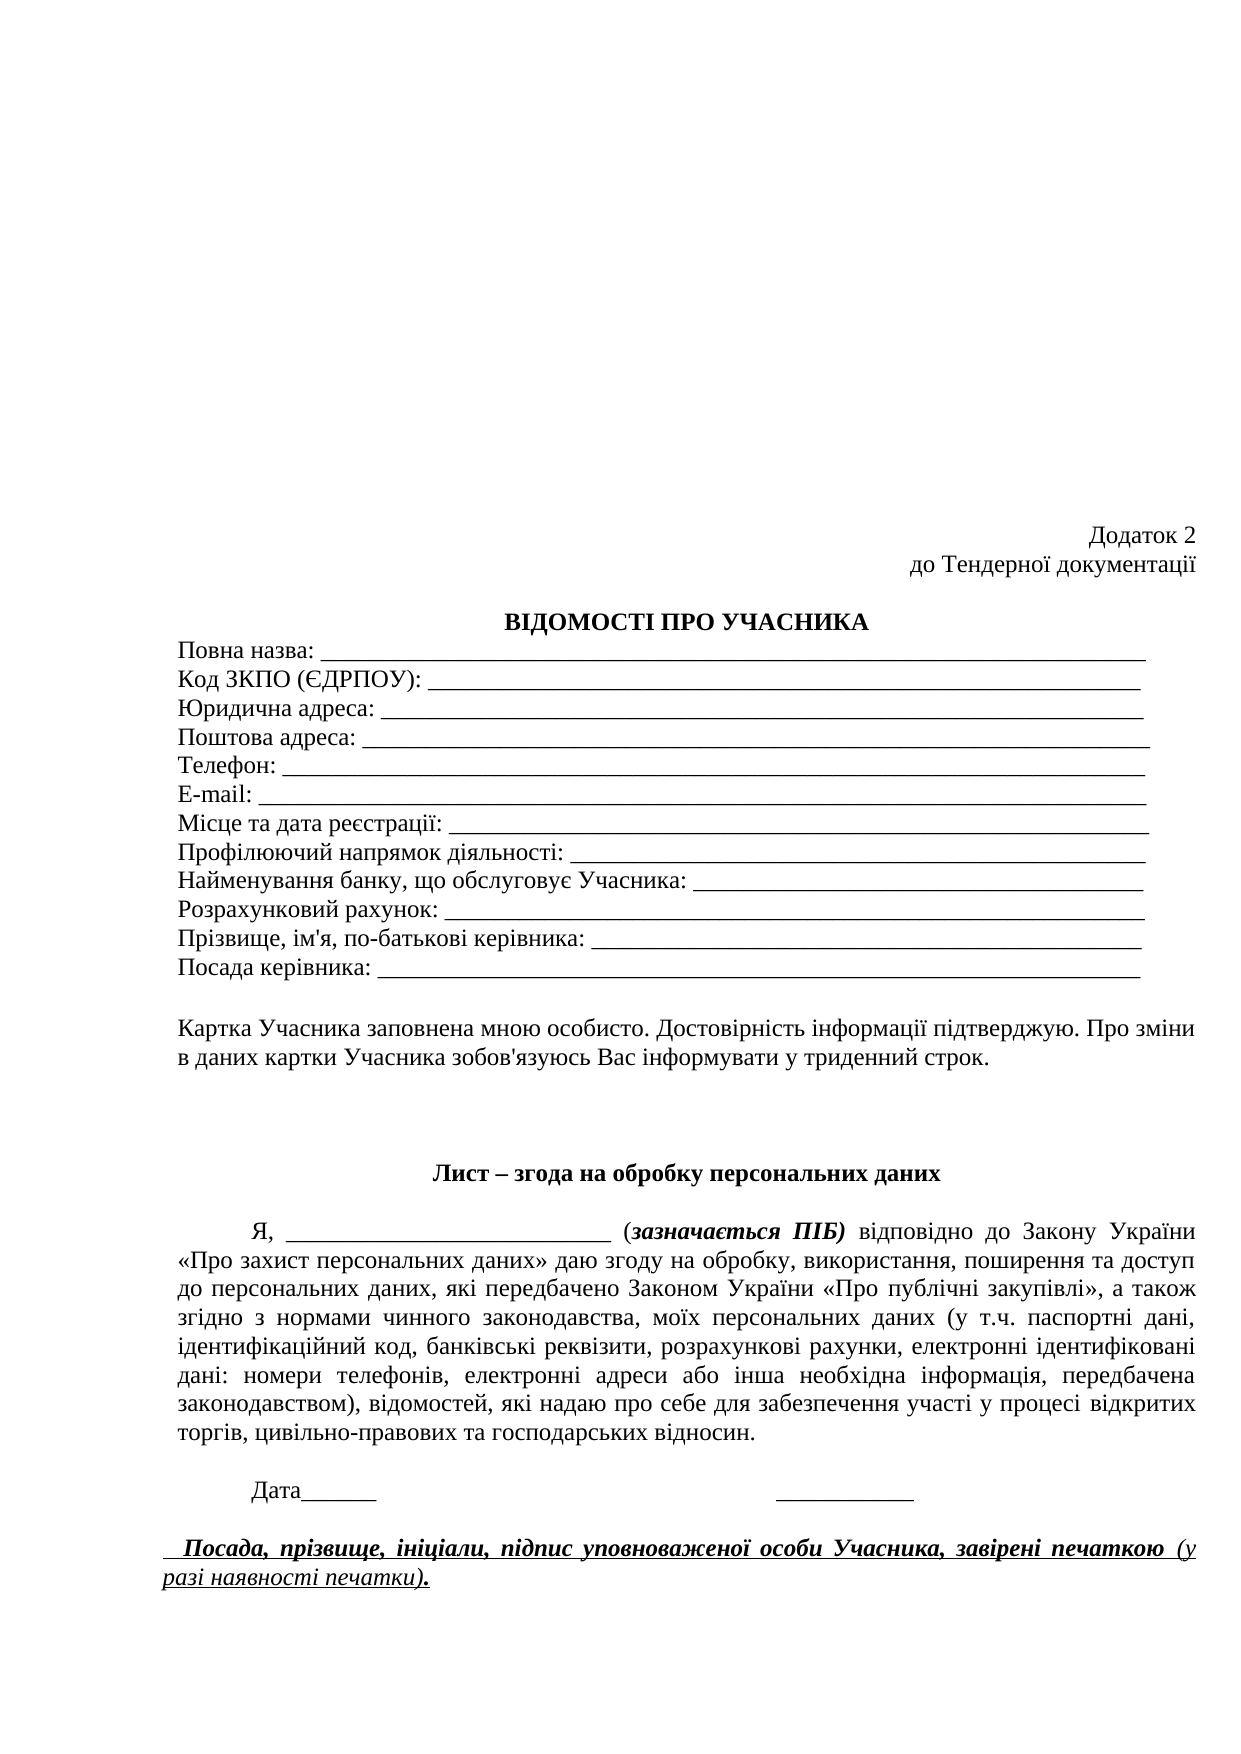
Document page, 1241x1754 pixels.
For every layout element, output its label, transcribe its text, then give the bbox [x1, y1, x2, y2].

text Посада, прізвище, ініціали, підпис уповноваженої особи Учасника, завірені печаткою (у разі наявності печатки). [162, 1533, 1196, 1558]
text Повна назва: __________________________________________________________________ Код ЗКПО (ЄДРПОУ): _________________________________________________________ Юридична адреса: _____________________________________________________________ Поштова адреса: _______________________________________________________________ Телефон: _____________________________________________________________________ Е-mail: _______________________________________________________________________ Місце та дата реєстрації: ________________________________________________________ Профілюючий напрямок діяльності: ______________________________________________ Найменування банку, що обслуговує Учасника: ____________________________________ Розрахунковий рахунок: ________________________________________________________ Прізвище, ім'я, по-батькові керівника: ____________________________________________ Посада керівника: _____________________________________________________________ [177, 636, 1196, 981]
text Додаток 2 [177, 521, 1196, 549]
text ВІДОМОСТІ ПРО УЧАСНИКА [177, 607, 1196, 636]
text Картка Учасника заповнена мною особисто. Достовірність інформації підтверджую. Про зміни в даних картки Учасника зобов'язуюсь Вас інформувати у триденний строк. [177, 1013, 1196, 1071]
text Я, __________________________ (зазначається ПІБ) відповідно до Закону України «Про захист персональних даних» даю згоду на обробку, використання, поширення та доступ до персональних даних, які передбачено Законом України «Про публічні закупівлі», а також згідно з нормами чинного законодавства, моїх персональних даних (у т.ч. паспортні дані, ідентифікаційний код, банківські реквізити, розрахункові рахунки, електронні ідентифіковані дані: номери телефонів, електронні адреси або інша необхідна інформація, передбачена законодавством), відомостей, які надаю про себе для забезпечення участі у процесі відкритих торгів, цивільно-правових та господарських відносин. [177, 1216, 1196, 1446]
text Посада, прізвище, ініціали, підпис уповноваженої особи Учасника, завірені печаткою (у разі наявності печатки). [162, 1559, 1196, 1591]
text Лист – згода на обробку персональних даних [177, 1158, 1196, 1187]
text до Тендерної документації [177, 549, 1196, 578]
text Дата______ ___________ [177, 1475, 1196, 1504]
